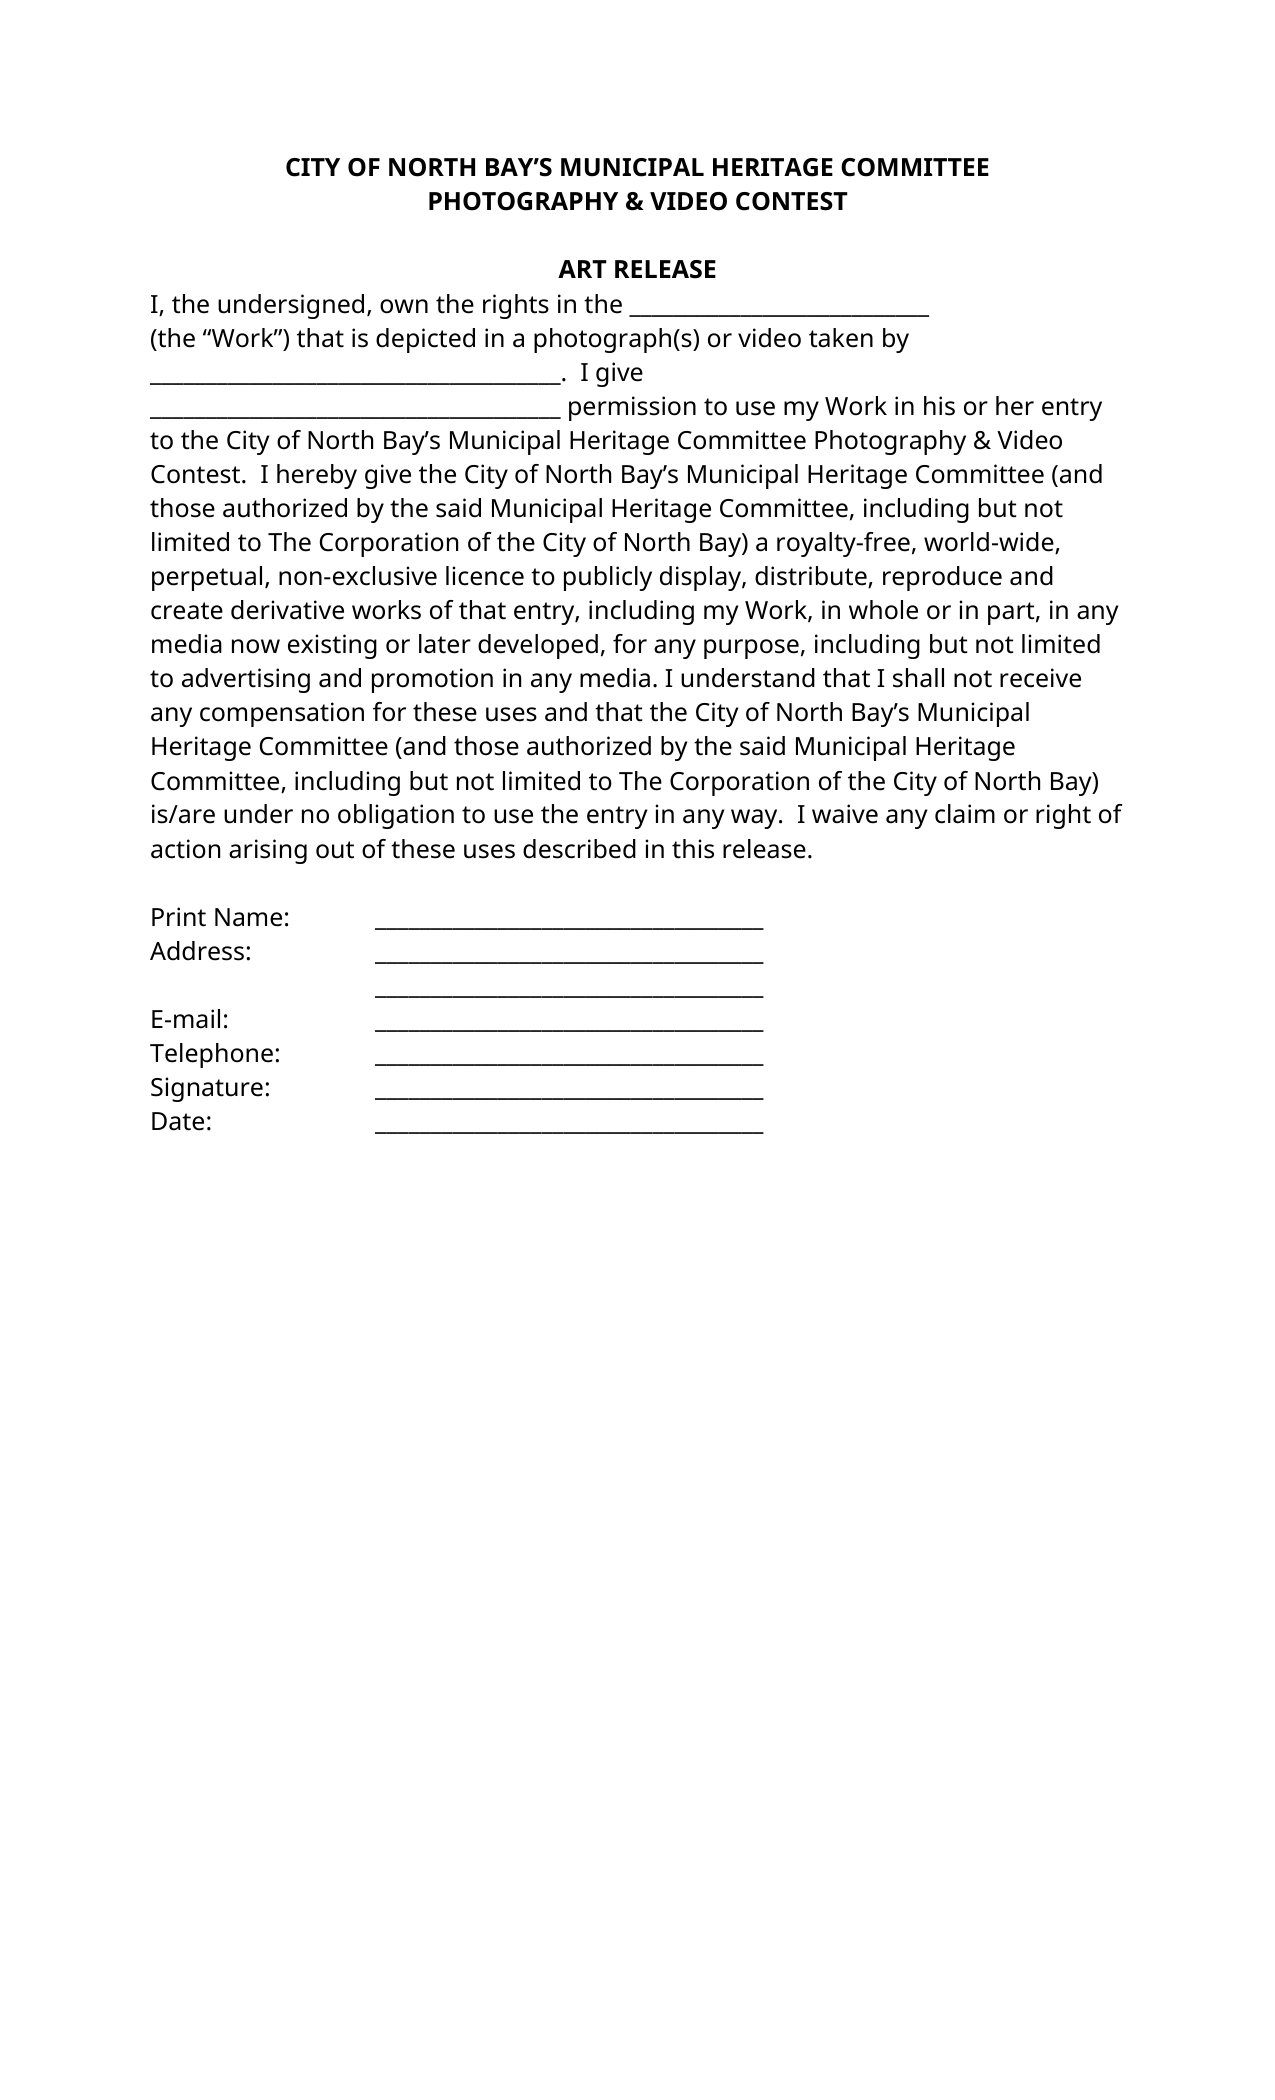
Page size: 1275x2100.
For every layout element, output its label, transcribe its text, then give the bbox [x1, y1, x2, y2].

text E-mail: ___________________________________ [150, 1002, 1125, 1036]
text Address: ___________________________________ [150, 933, 1125, 967]
text ART RELEASE [150, 252, 1125, 286]
text ___________________________________ [150, 967, 1125, 1002]
text Date: ___________________________________ [150, 1104, 1125, 1138]
text Signature: ___________________________________ [150, 1070, 1125, 1104]
text Print Name: ___________________________________ [150, 899, 1125, 933]
text PHOTOGRAPHY & VIDEO CONTEST [150, 184, 1125, 218]
text Telephone: ___________________________________ [150, 1036, 1125, 1070]
text _____________________________________ permission to use my Work in his or her entry to the City of North Bay’s Municipal Heritage Committee Photography & Video Contest. I hereby give the City of North Bay’s Municipal Heritage Committee (and those authorized by the said Municipal Heritage Committee, including but not limited to The Corporation of the City of North Bay) a royalty-free, world-wide, perpetual, non-exclusive licence to publicly display, distribute, reproduce and create derivative works of that entry, including my Work, in whole or in part, in any media now existing or later developed, for any purpose, including but not limited to advertising and promotion in any media. I understand that I shall not receive any compensation for these uses and that the City of North Bay’s Municipal Heritage Committee (and those authorized by the said Municipal Heritage Committee, including but not limited to The Corporation of the City of North Bay) is/are under no obligation to use the entry in any way. I waive any claim or right of action arising out of these uses described in this release. [150, 388, 1125, 865]
text (the “Work”) that is depicted in a photograph(s) or video taken by _____________________________________. I give [150, 320, 1125, 388]
text I, the undersigned, own the rights in the ___________________________ [150, 286, 1125, 320]
text CITY OF NORTH BAY’S MUNICIPAL HERITAGE COMMITTEE [150, 150, 1125, 184]
